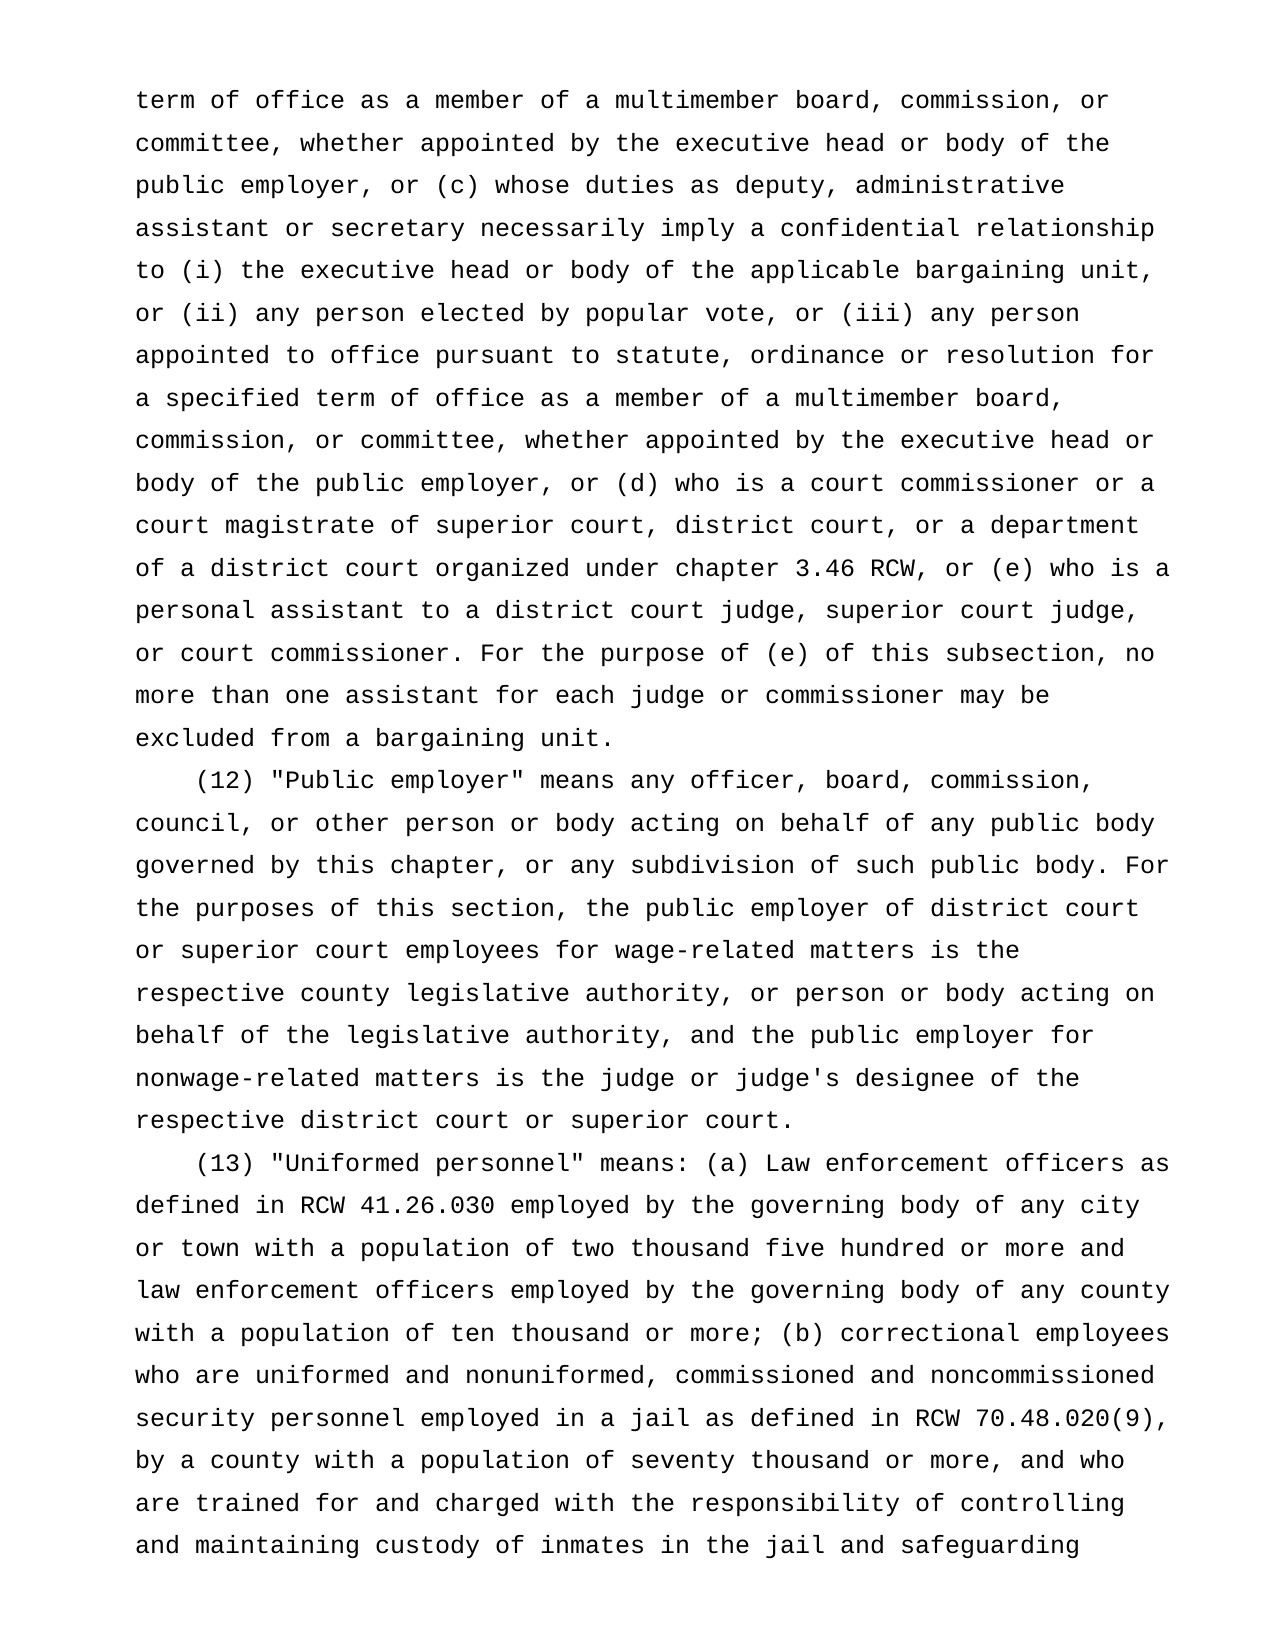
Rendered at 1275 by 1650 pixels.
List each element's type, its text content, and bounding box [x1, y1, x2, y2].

text (12) "Public employer" means any officer, board, commission, council, or other person or body acting on behalf of any public body governed by this chapter, or any subdivision of such public body. For the purposes of this section, the public employer of district court or superior court employees for wage-related matters is the respective county legislative authority, or person or body acting on behalf of the legislative authority, and the public employer for nonwage-related matters is the judge or judge's designee of the respective district court or superior court. [135, 755, 1170, 1137]
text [135, 1137, 1170, 1562]
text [135, 75, 1170, 755]
